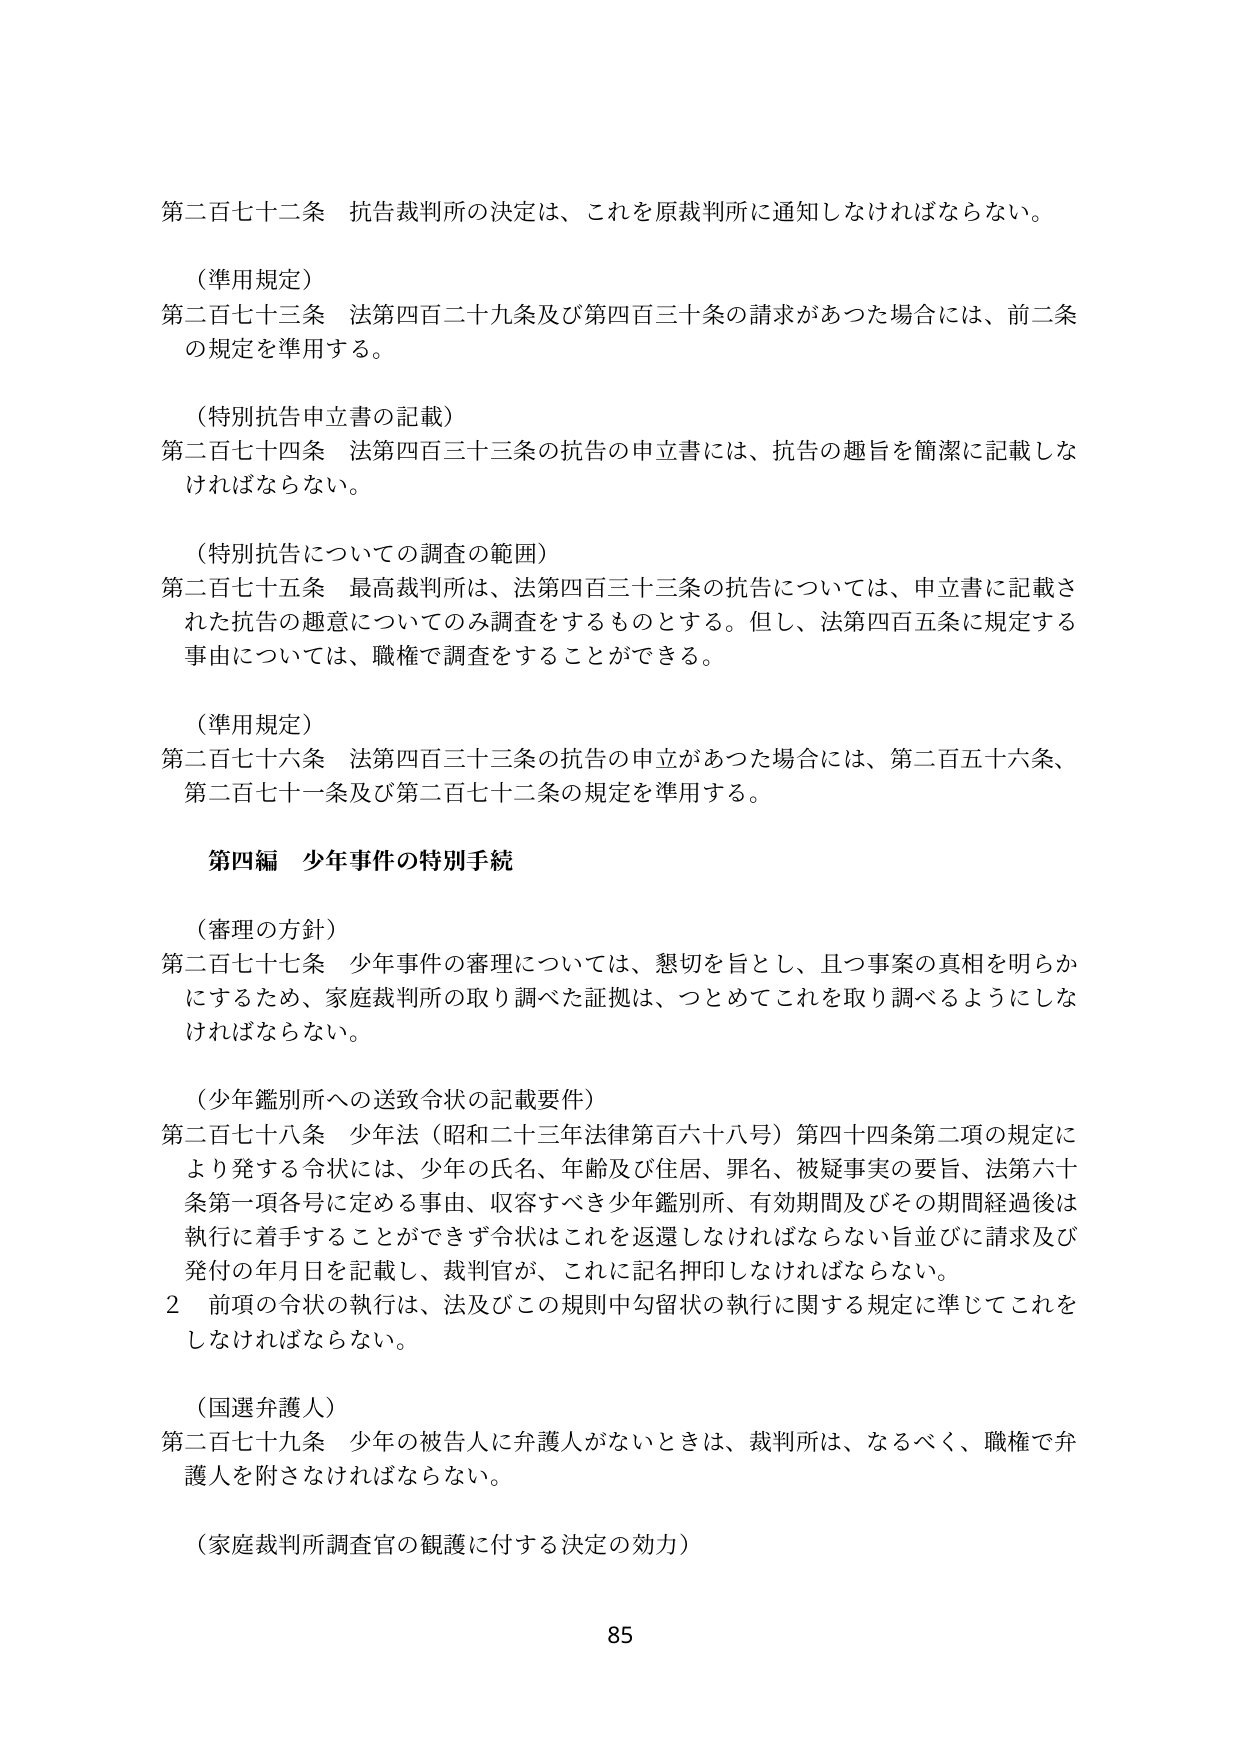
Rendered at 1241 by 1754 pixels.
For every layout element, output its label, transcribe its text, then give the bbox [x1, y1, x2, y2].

text （準用規定） [184, 706, 1079, 740]
text ２ 前項の令状の執行は、法及びこの規則中勾留状の執行に関する規定に準じてこれをしなければならない。 [161, 1287, 1079, 1355]
text 第二百七十四条 法第四百三十三条の抗告の申立書には、抗告の趣旨を簡潔に記載しなければならない。 [161, 433, 1079, 501]
text 第二百七十八条 少年法（昭和二十三年法律第百六十八号）第四十四条第二項の規定により発する令状には、少年の氏名、年齢及び住居、罪名、被疑事実の要旨、法第六十条第一項各号に定める事由、収容すべき少年鑑別所、有効期間及びその期間経過後は執行に着手することができず令状はこれを返還しなければならない旨並びに請求及び発付の年月日を記載し、裁判官が、これに記名押印しなければならない。 [161, 1116, 1079, 1287]
text 第二百七十九条 少年の被告人に弁護人がないときは、裁判所は、なるべく、職権で弁護人を附さなければならない。 [161, 1424, 1079, 1492]
text （少年鑑別所への送致令状の記載要件） [184, 1082, 1079, 1116]
text （特別抗告についての調査の範囲） [184, 535, 1079, 569]
text （国選弁護人） [184, 1389, 1079, 1424]
text 第四編 少年事件の特別手続 [207, 843, 1079, 877]
text （準用規定） [184, 262, 1079, 296]
text （特別抗告申立書の記載） [184, 399, 1079, 433]
text （家庭裁判所調査官の観護に付する決定の効力） [184, 1526, 1079, 1560]
text 第二百七十七条 少年事件の審理については、懇切を旨とし、且つ事案の真相を明らかにするため、家庭裁判所の取り調べた証拠は、つとめてこれを取り調べるようにしなければならない。 [161, 945, 1079, 1048]
text （審理の方針） [184, 911, 1079, 945]
text 第二百七十五条 最高裁判所は、法第四百三十三条の抗告については、申立書に記載された抗告の趣意についてのみ調査をするものとする。但し、法第四百五条に規定する事由については、職権で調査をすることができる。 [161, 569, 1079, 672]
text 第二百七十三条 法第四百二十九条及び第四百三十条の請求があつた場合には、前二条の規定を準用する。 [161, 296, 1079, 364]
text 第二百七十六条 法第四百三十三条の抗告の申立があつた場合には、第二百五十六条、第二百七十一条及び第二百七十二条の規定を準用する。 [161, 740, 1079, 809]
text 第二百七十二条 抗告裁判所の決定は、これを原裁判所に通知しなければならない。 [161, 194, 1079, 228]
